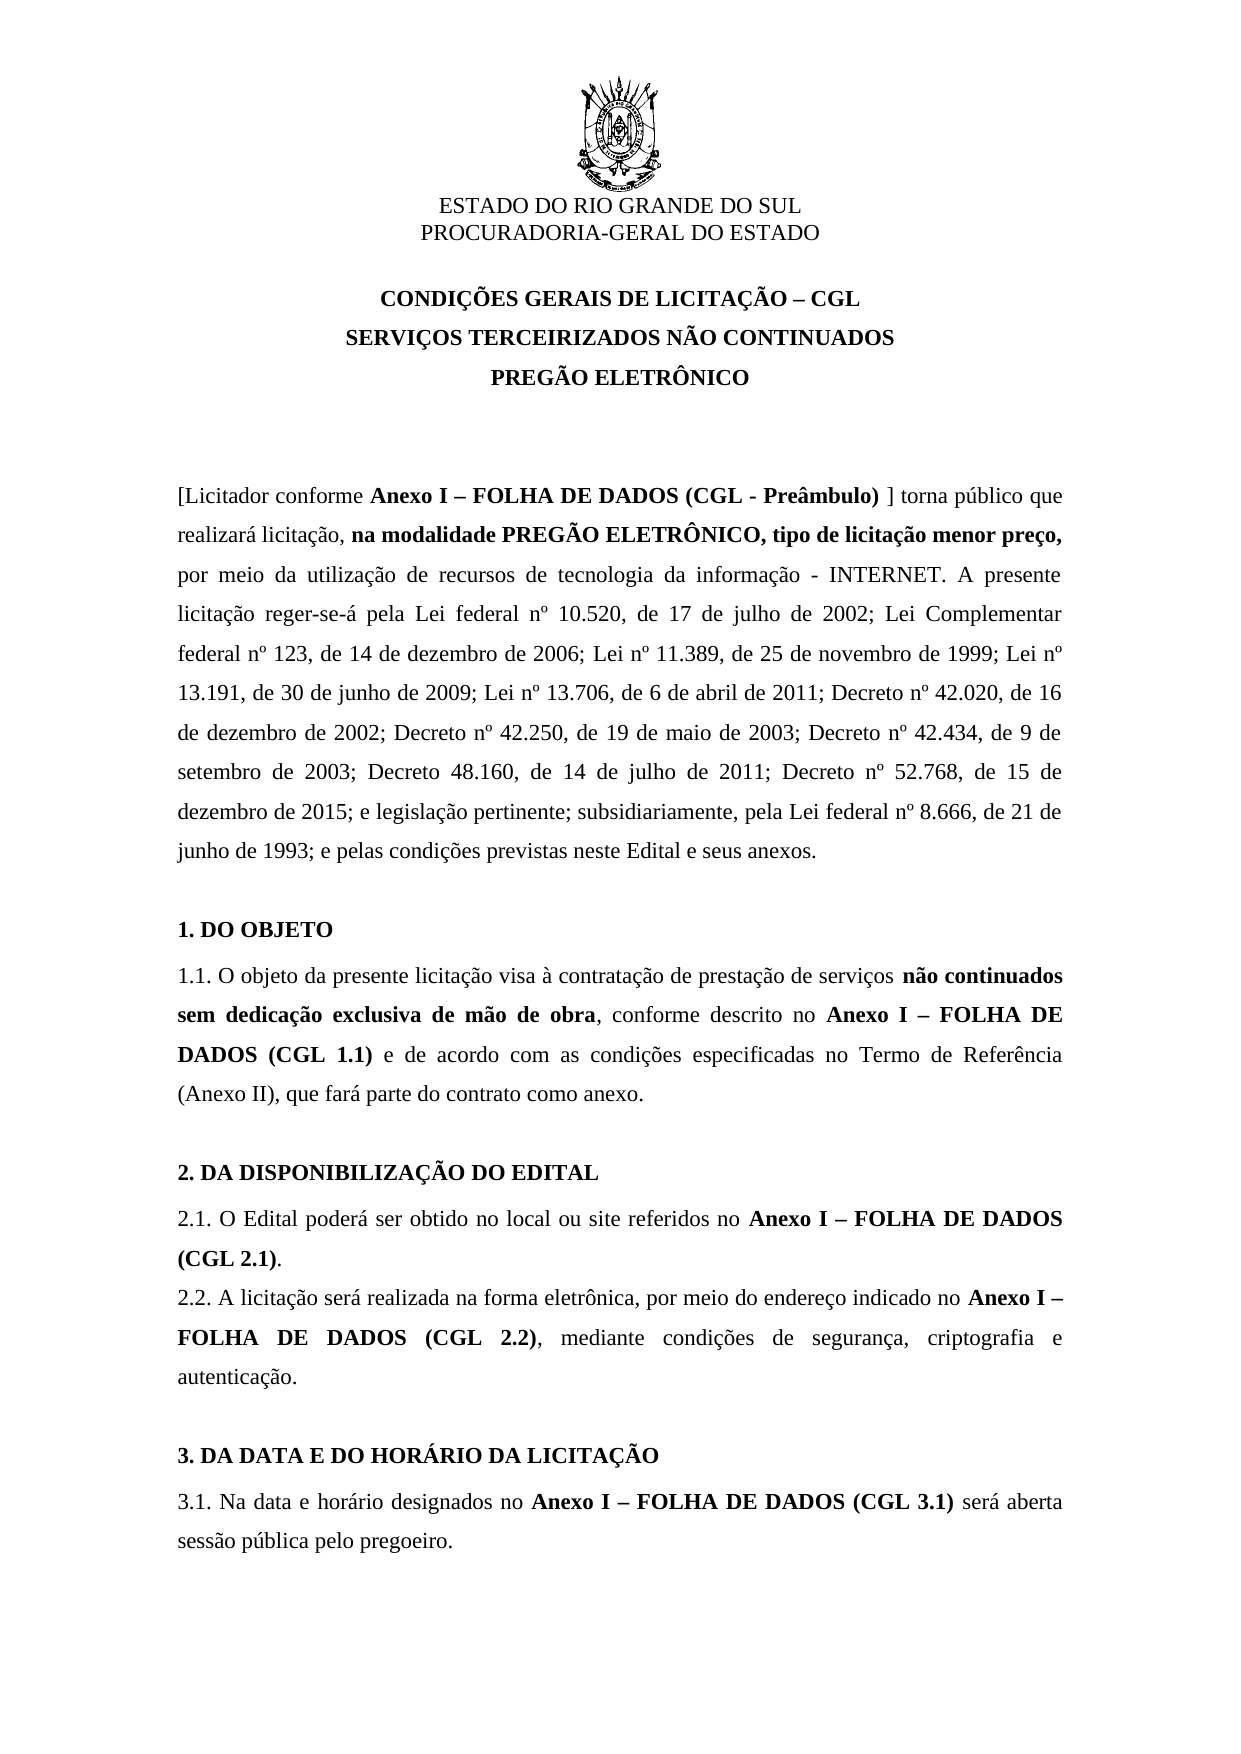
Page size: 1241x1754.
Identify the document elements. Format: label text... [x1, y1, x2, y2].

text 1.1. O objeto da presente licitação visa à contratação de prestação de serviços não continuados sem dedicação exclusiva de mão de obra, conforme descrito no Anexo I – FOLHA DE DADOS (CGL 1.1) e de acordo com as condições especificadas no Termo de Referência (Anexo II), que fará parte do contrato como anexo. [177, 962, 1063, 1107]
text SERVIÇOS TERCEIRIZADOS NÃO CONTINUADOS [177, 324, 1063, 350]
text 3.1. Na data e horário designados no Anexo I – FOLHA DE DADOS (CGL 3.1) será aberta sessão pública pelo pregoeiro. [177, 1488, 1063, 1553]
subtitle 2. DA DISPONIBILIZAÇÃO DO EDITAL [177, 1159, 1063, 1186]
subtitle 3. DA DATA E DO HORÁRIO DA LICITAÇÃO [177, 1442, 1063, 1468]
text CONDIÇÕES GERAIS DE LICITAÇÃO – CGL [177, 284, 1063, 311]
text [Licitador conforme Anexo I – FOLHA DE DADOS (CGL - Preâmbulo) ] torna público que realizará licitação, na modalidade PREGÃO ELETRÔNICO, tipo de licitação menor preço, por meio da utilização de recursos de tecnologia da informação - INTERNET. A presente licitação reger-se-á pela Lei federal nº 10.520, de 17 de julho de 2002; Lei Complementar federal nº 123, de 14 de dezembro de 2006; Lei nº 11.389, de 25 de novembro de 1999; Lei nº 13.191, de 30 de junho de 2009; Lei nº 13.706, de 6 de abril de 2011; Decreto nº 42.020, de 16 de dezembro de 2002; Decreto nº 42.250, de 19 de maio de 2003; Decreto nº 42.434, de 9 de setembro de 2003; Decreto 48.160, de 14 de julho de 2011; Decreto nº 52.768, de 15 de dezembro de 2015; e legislação pertinente; subsidiariamente, pela Lei federal nº 8.666, de 21 de junho de 1993; e pelas condições previstas neste Edital e seus anexos. [177, 482, 1063, 864]
text 2.2. A licitação será realizada na forma eletrônica, por meio do endereço indicado no Anexo I – FOLHA DE DADOS (CGL 2.2), mediante condições de segurança, criptografia e autenticação. [177, 1284, 1063, 1389]
subtitle 1. DO OBJETO [177, 916, 1063, 943]
text PREGÃO ELETRÔNICO [177, 363, 1063, 390]
text 2.1. O Edital poderá ser obtido no local ou site referidos no Anexo I – FOLHA DE DADOS (CGL 2.1). [177, 1205, 1063, 1271]
picture [576, 73, 664, 193]
